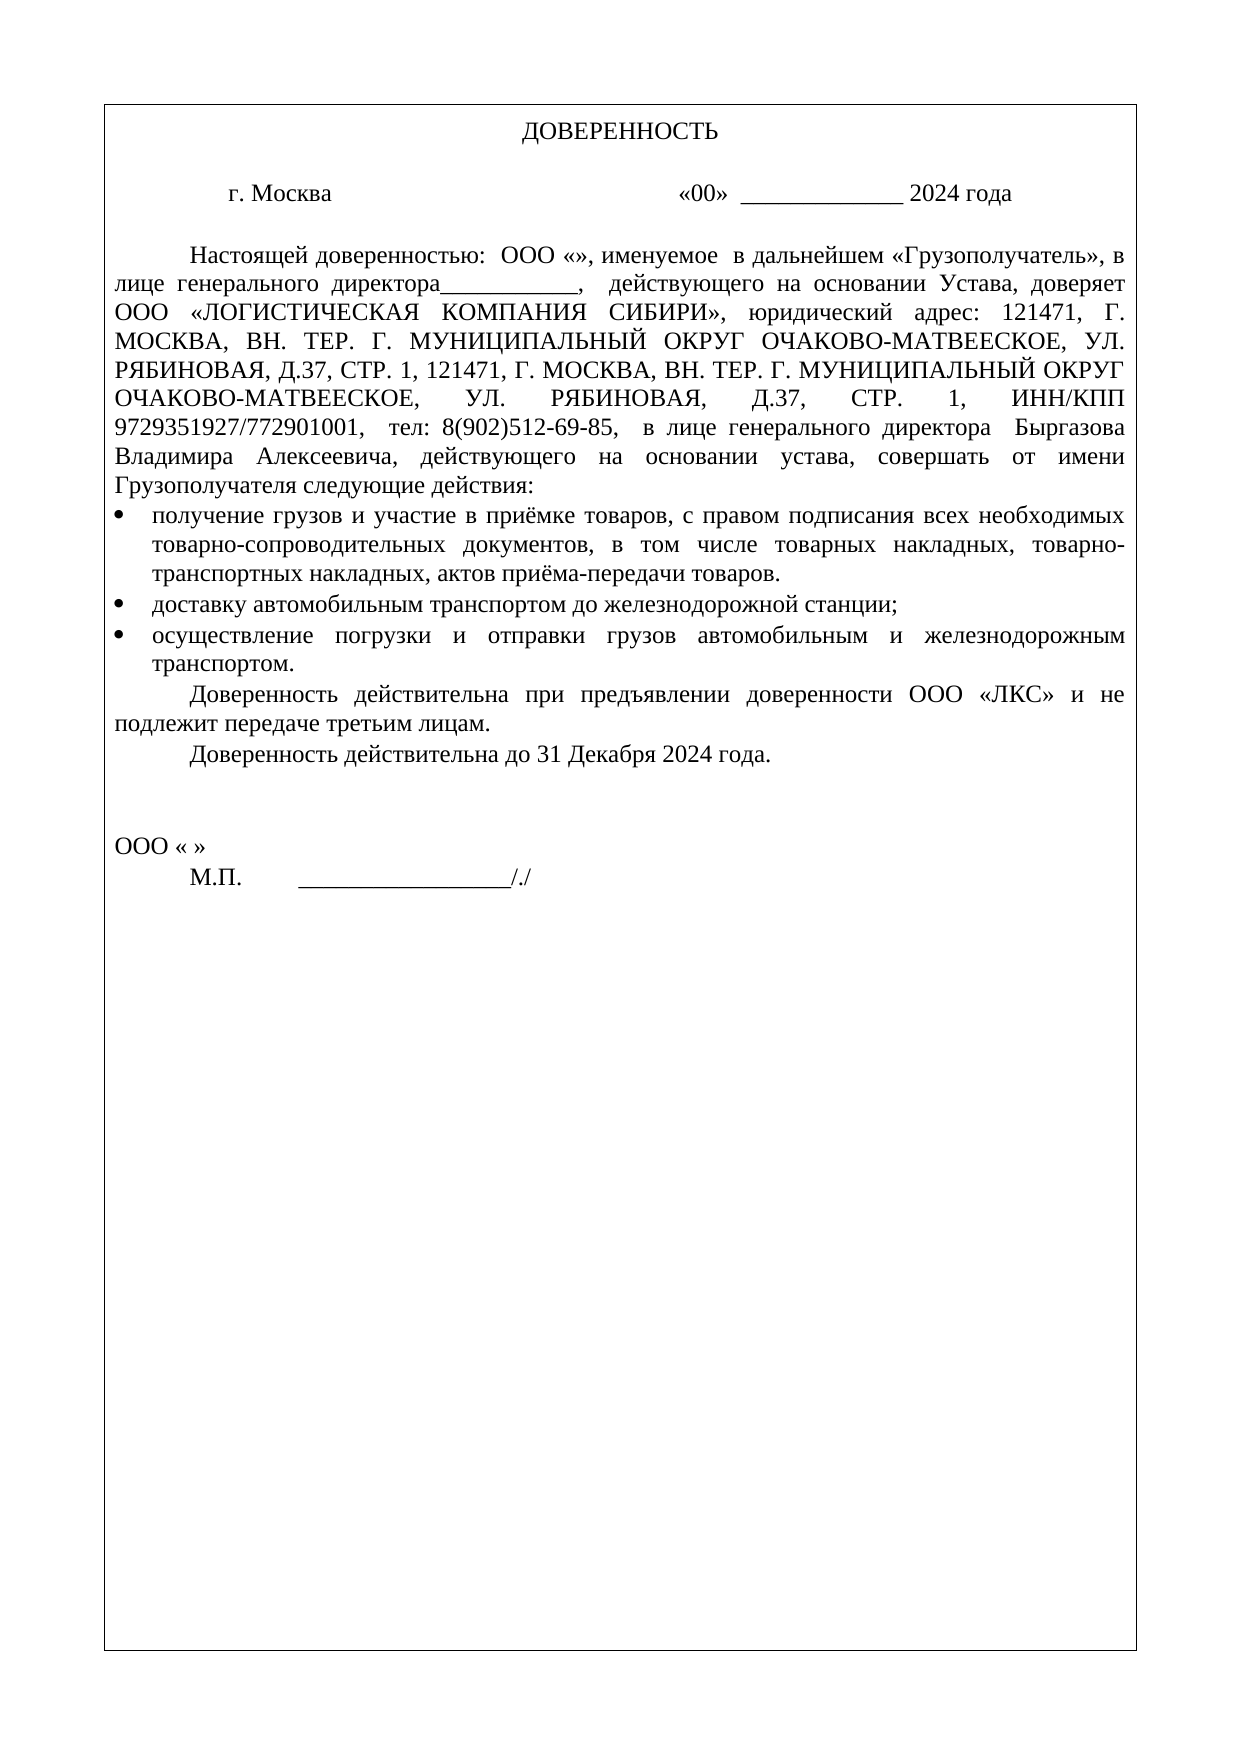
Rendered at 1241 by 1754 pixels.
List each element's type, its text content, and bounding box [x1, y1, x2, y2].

text М.П. _________________/./ [114, 862, 1126, 891]
text ДОВЕРЕННОСТЬ [114, 116, 1126, 145]
list получение грузов и участие в приёмке товаров, с правом подписания всех необходимых товарно-сопроводительных документов, в том числе товарных накладных, товарно-транспортных накладных, актов приёма-передачи товаров. [114, 501, 1126, 587]
text ООО « » [114, 831, 1126, 860]
text Доверенность действительна до 31 Декабря 2024 года. [114, 739, 1126, 768]
list осуществление погрузки и отправки грузов автомобильным и железнодорожным транспортом. [114, 620, 1126, 677]
text Настоящей доверенностью: ООО «», именуемое в дальнейшем «Грузополучатель», в лице генерального директора___________, действующего на основании Устава, доверяет ООО «ЛОГИСТИЧЕСКАЯ КОМПАНИЯ СИБИРИ», юридический адрес: 121471, Г. МОСКВА, ВН. ТЕР. Г. МУНИЦИПАЛЬНЫЙ ОКРУГ ОЧАКОВО-МАТВЕЕСКОЕ, УЛ. РЯБИНОВАЯ, Д.37, СТР. 1, 121471, Г. МОСКВА, ВН. ТЕР. Г. МУНИЦИПАЛЬНЫЙ ОКРУГ ОЧАКОВО-МАТВЕЕСКОЕ, УЛ. РЯБИНОВАЯ, Д.37, СТР. 1, ИНН/КПП 9729351927/772901001, тел: 8(902)512-69-85, в лице генерального директора Быргазова Владимира Алексеевича, действующего на основании устава, совершать от имени Грузополучателя следующие действия: [114, 240, 1126, 498]
text г. Москва «00» _____________ 2024 года [114, 178, 1126, 207]
text Доверенность действительна при предъявлении доверенности ООО «ЛКС» и не подлежит передаче третьим лицам. [114, 679, 1126, 737]
list доставку автомобильным транспортом до железнодорожной станции; [114, 589, 1126, 618]
